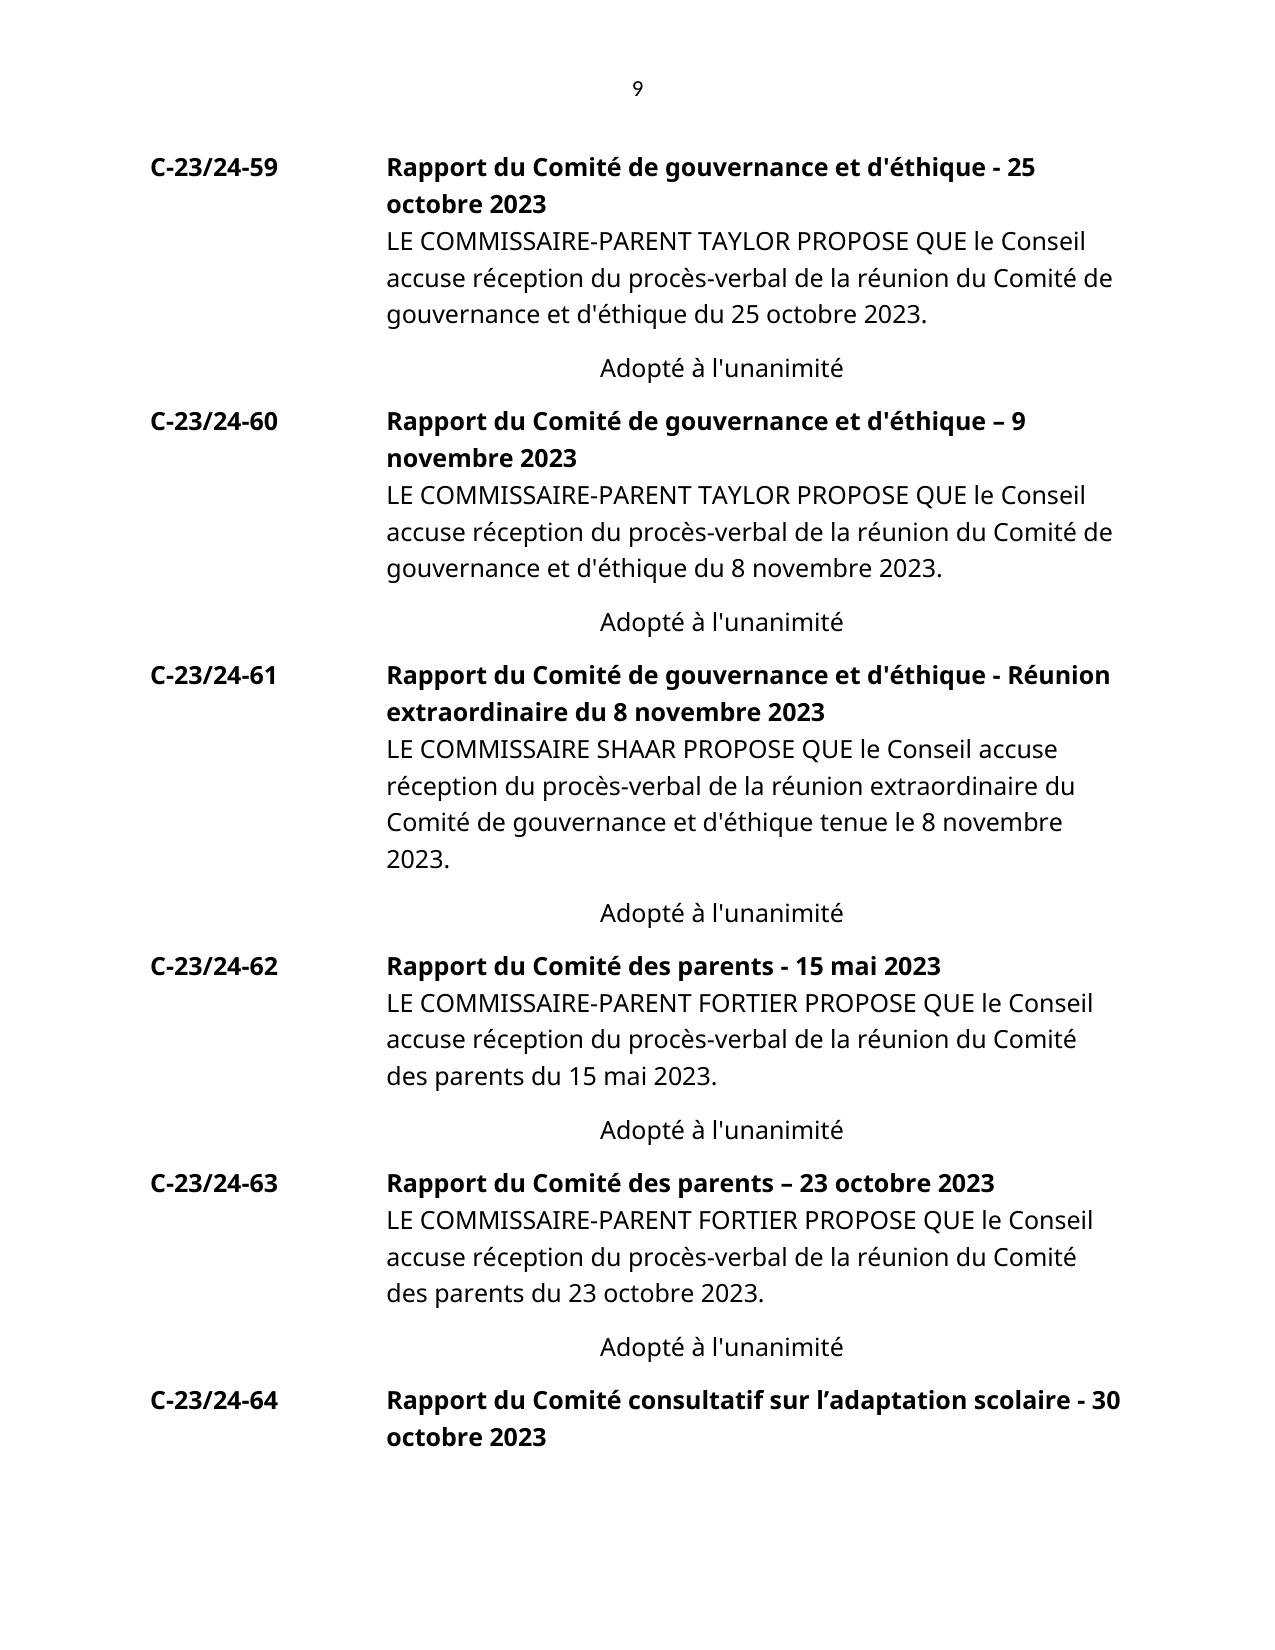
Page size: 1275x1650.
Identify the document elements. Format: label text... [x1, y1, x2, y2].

text C-23/24-63 Rapport du Comité des parents – 23 octobre 2023 [150, 1166, 1125, 1200]
text LE COMMISSAIRE-PARENT FORTIER PROPOSE QUE le Conseil accuse réception du procès-verbal de la réunion du Comité des parents du 15 mai 2023. [386, 985, 1125, 1093]
text C-23/24-64 Rapport du Comité consultatif sur l’adaptation scolaire - 30 octobre 2023 [150, 1383, 1125, 1454]
text C-23/24-59 Rapport du Comité de gouvernance et d'éthique - 25 octobre 2023 [150, 150, 1125, 221]
text LE COMMISSAIRE-PARENT TAYLOR PROPOSE QUE le Conseil accuse réception du procès-verbal de la réunion du Comité de gouvernance et d'éthique du 25 octobre 2023. [386, 223, 1125, 331]
text C-23/24-61 Rapport du Comité de gouvernance et d'éthique - Réunion extraordinaire du 8 novembre 2023 [150, 658, 1125, 729]
text LE COMMISSAIRE-PARENT TAYLOR PROPOSE QUE le Conseil accuse réception du procès-verbal de la réunion du Comité de gouvernance et d'éthique du 8 novembre 2023. [386, 477, 1125, 585]
text Adopté à l'unanimité [386, 1112, 1125, 1146]
text Adopté à l'unanimité [386, 351, 1125, 384]
text Adopté à l'unanimité [386, 1329, 1125, 1364]
text Adopté à l'unanimité [386, 895, 1125, 929]
text C-23/24-60 Rapport du Comité de gouvernance et d'éthique – 9 novembre 2023 [150, 404, 1125, 475]
text C-23/24-62 Rapport du Comité des parents - 15 mai 2023 [150, 949, 1125, 983]
text LE COMMISSAIRE-PARENT FORTIER PROPOSE QUE le Conseil accuse réception du procès-verbal de la réunion du Comité des parents du 23 octobre 2023. [386, 1203, 1125, 1310]
text LE COMMISSAIRE SHAAR PROPOSE QUE le Conseil accuse réception du procès-verbal de la réunion extraordinaire du Comité de gouvernance et d'éthique tenue le 8 novembre 2023. [386, 731, 1125, 876]
text Adopté à l'unanimité [386, 604, 1125, 638]
